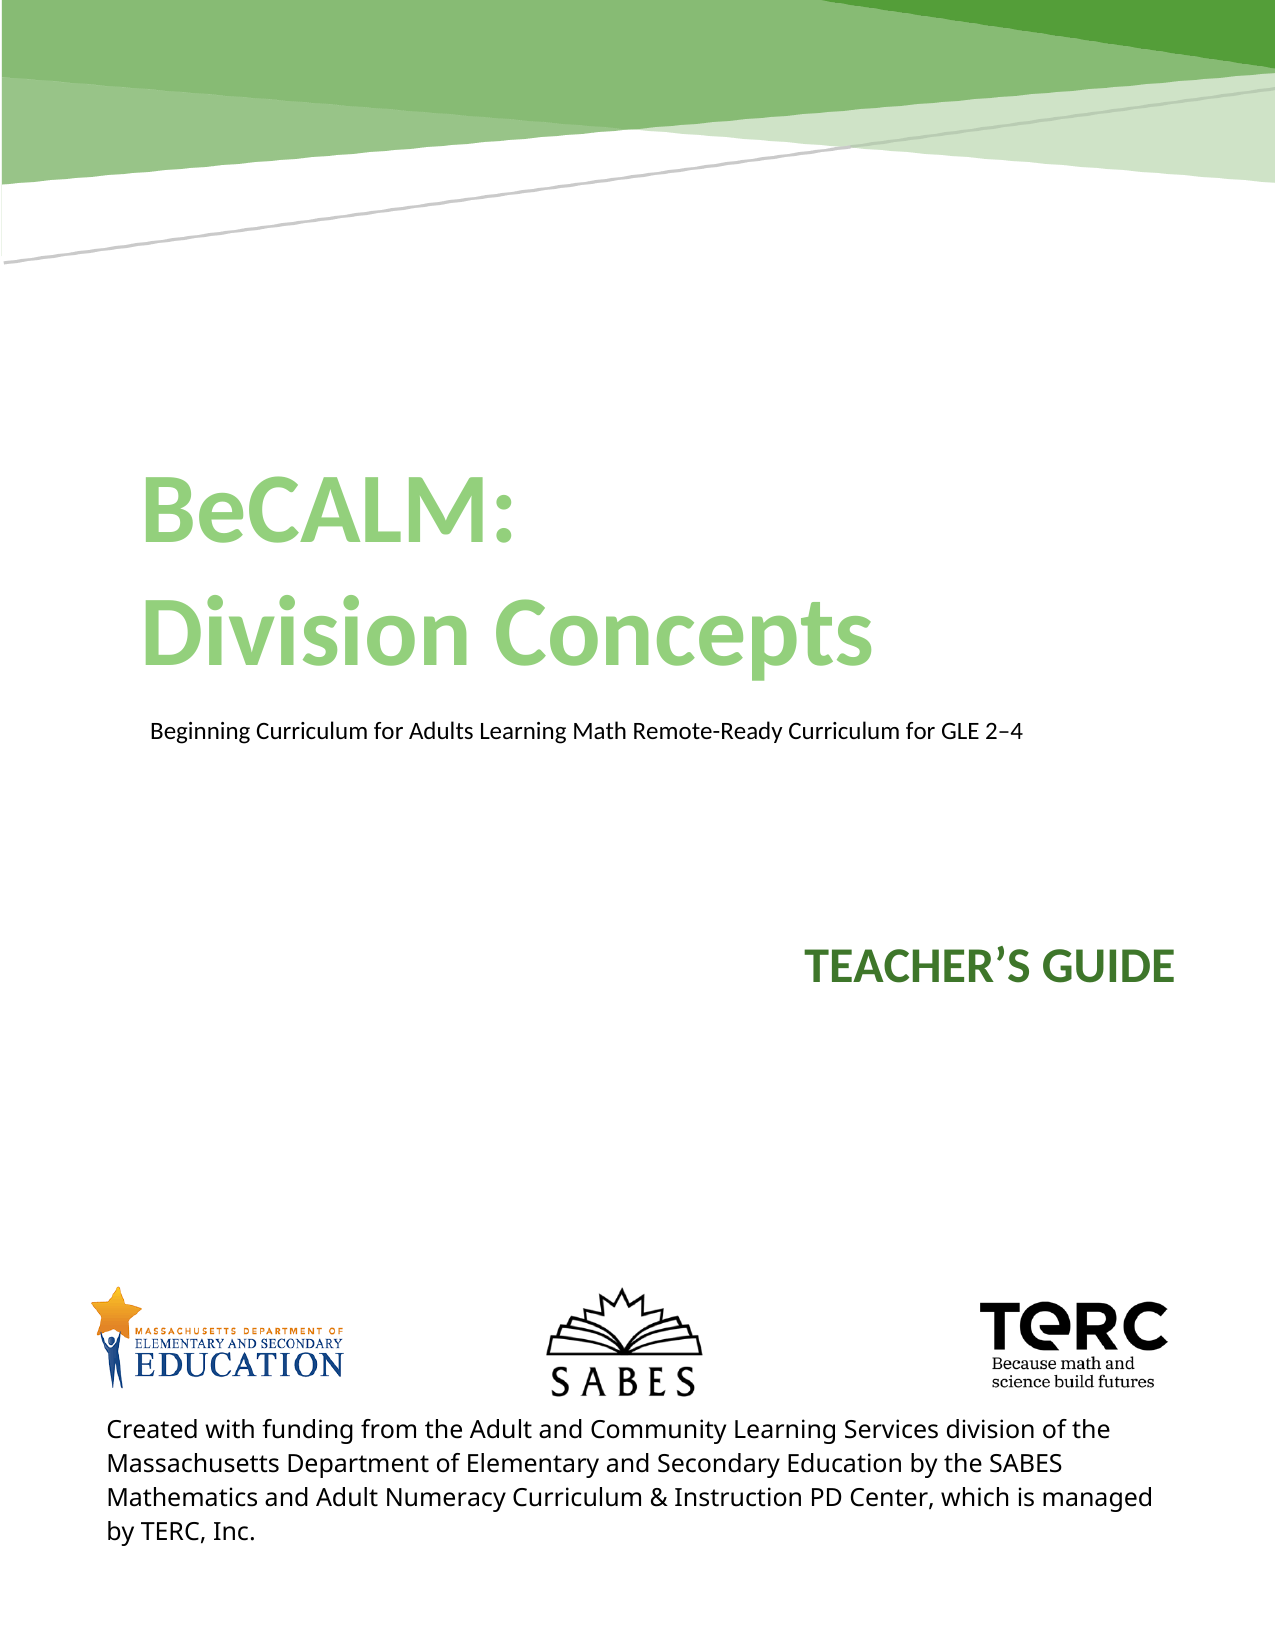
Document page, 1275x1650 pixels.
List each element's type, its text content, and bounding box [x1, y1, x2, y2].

text Division Concepts [141, 568, 1162, 690]
picture [1, 0, 1275, 286]
text BeCALM: [141, 446, 1163, 568]
picture [88, 1277, 347, 1409]
picture [978, 1301, 1177, 1391]
picture [538, 1281, 710, 1402]
